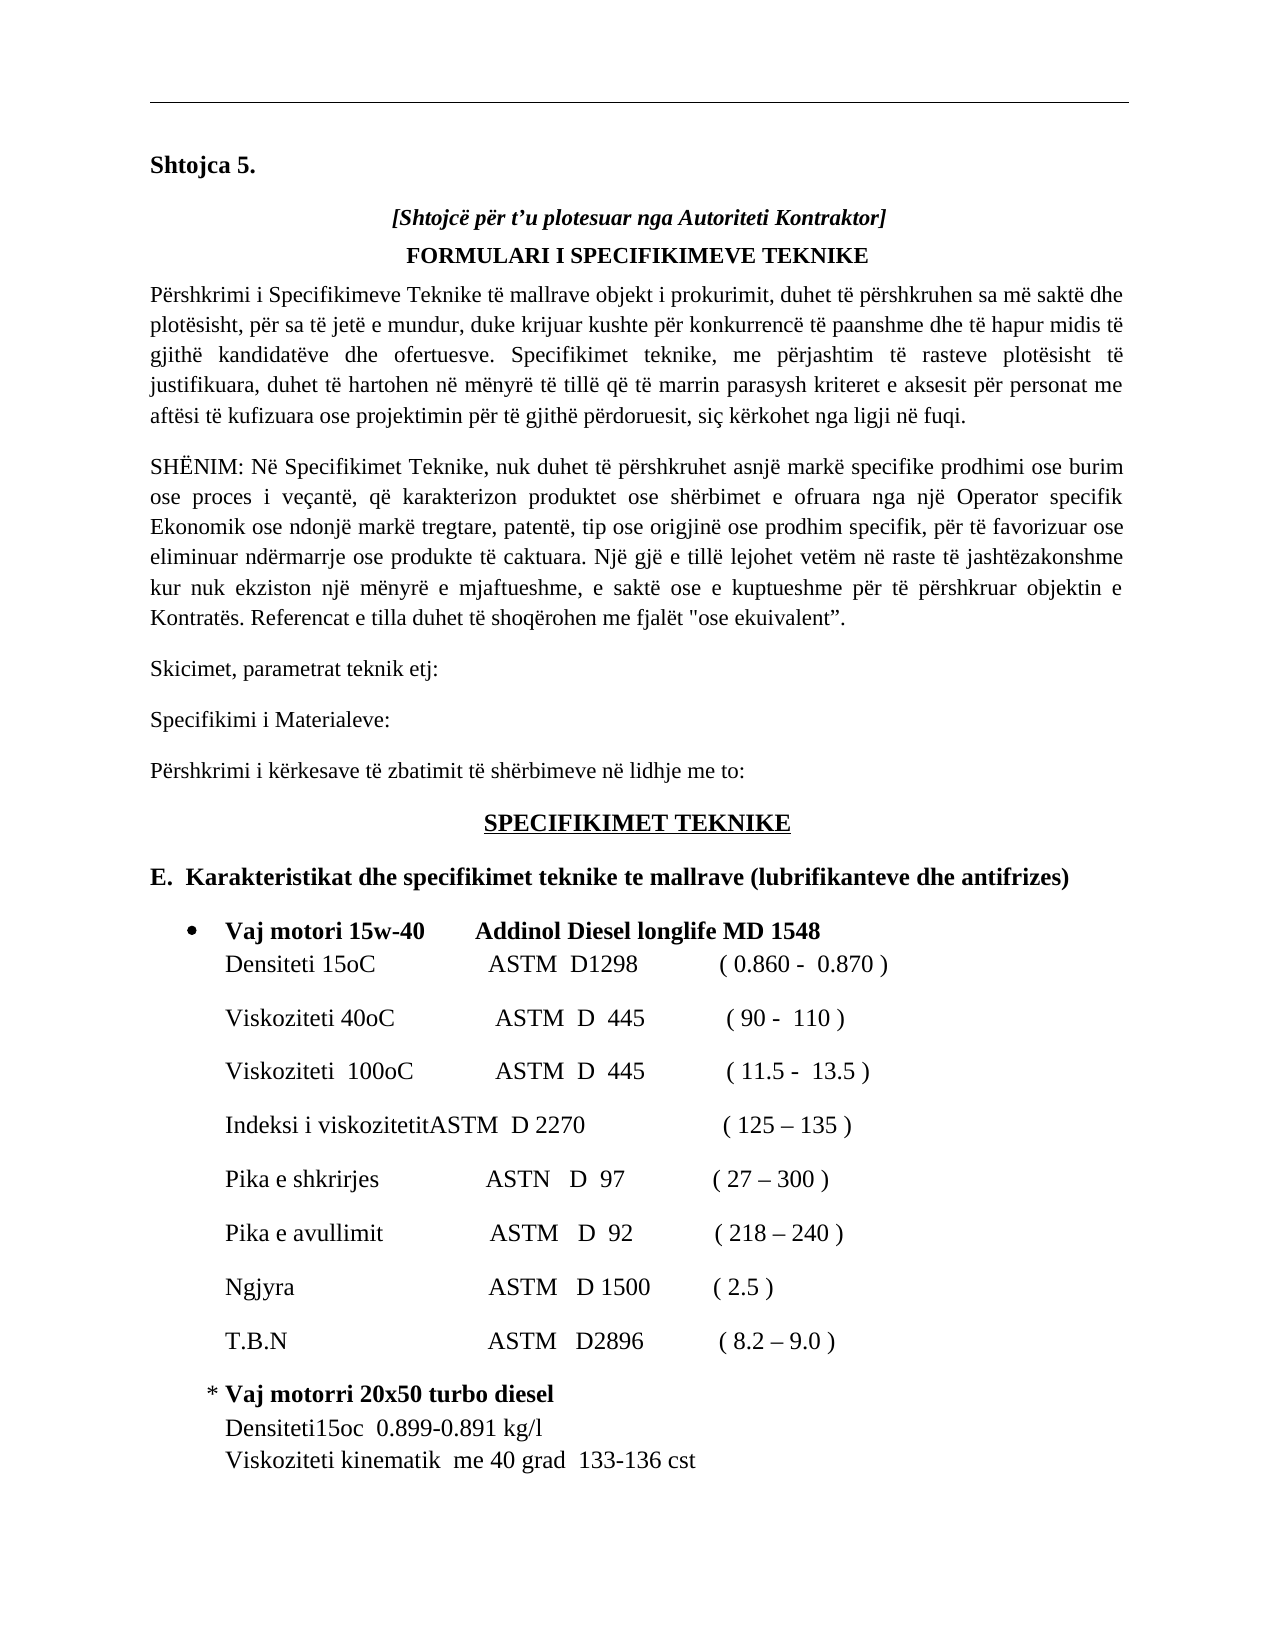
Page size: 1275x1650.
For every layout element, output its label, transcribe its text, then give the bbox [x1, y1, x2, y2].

text SPECIFIKIMET TEKNIKE [150, 808, 1125, 837]
text Viskoziteti 40oC ASTM D 445 ( 90 - 110 ) [225, 1003, 1125, 1031]
text Indeksi i viskozitetitASTM D 2270 ( 125 – 135 ) [225, 1110, 1125, 1139]
text Përshkrimi i Specifikimeve Teknike të mallrave objekt i prokurimit, duhet të përshkruhen sa më saktë dhe plotësisht, për sa të jetë e mundur, duke krijuar kushte për konkurrencë të paanshme dhe të hapur midis të gjithë kandidatëve dhe ofertuesve. Specifikimet teknike, me përjashtim të rasteve plotësisht të justifikuara, duhet të hartohen në mënyrë të tillë që të marrin parasysh kriteret e aksesit për personat me aftësi të kufizuara ose projektimin për të gjithë përdoruesit, siç kërkohet nga ligji në fuqi. [150, 281, 1125, 428]
text Viskoziteti 100oC ASTM D 445 ( 11.5 - 13.5 ) [225, 1056, 1125, 1085]
list Viskoziteti kinematik me 40 grad 133-136 cst [225, 1446, 1125, 1474]
text FORMULARI I SPECIFIKIMEVE TEKNIKE [150, 242, 1125, 269]
text Pika e shkrirjes ASTN D 97 ( 27 – 300 ) [225, 1164, 1125, 1193]
text Përshkrimi i kërkesave të zbatimit të shërbimeve në lidhje me to: [150, 757, 1125, 783]
text Ngjyra ASTM D 1500 ( 2.5 ) [225, 1272, 1125, 1301]
list Vaj motori 15w-40 Addinol Diesel longlife MD 1548 [187, 916, 1125, 944]
list * Vaj motorri 20x50 turbo diesel [206, 1379, 1125, 1408]
text T.B.N ASTM D2896 ( 8.2 – 9.0 ) [225, 1326, 1125, 1354]
text E. Karakteristikat dhe specifikimet teknike te mallrave (lubrifikanteve dhe antifrizes) [150, 862, 1125, 891]
text Skicimet, parametrat teknik etj: [150, 655, 1125, 681]
text [Shtojcë për t’u plotesuar nga Autoriteti Kontraktor] [150, 204, 1125, 230]
text Pika e avullimit ASTM D 92 ( 218 – 240 ) [225, 1218, 1125, 1247]
text SHËNIM: Në Specifikimet Teknike, nuk duhet të përshkruhet asnjë markë specifike prodhimi ose burim ose proces i veçantë, që karakterizon produktet ose shërbimet e ofruara nga një Operator specifik Ekonomik ose ndonjë markë tregtare, patentë, tip ose origjinë ose prodhim specifik, për të favorizuar ose eliminuar ndërmarrje ose produkte të caktuara. Një gjë e tillë lejohet vetëm në raste të jashtëzakonshme kur nuk ekziston një mënyrë e mjaftueshme, e saktë ose e kuptueshme për të përshkruar objektin e Kontratës. Referencat e tilla duhet të shoqërohen me fjalët "ose ekuivalent”. [150, 453, 1125, 630]
text Shtojca 5. [150, 150, 1125, 179]
list Densiteti15oc 0.899-0.891 kg/l [225, 1413, 1125, 1441]
text Specifikimi i Materialeve: [150, 706, 1125, 732]
text Densiteti 15oC ASTM D1298 ( 0.860 - 0.870 ) [225, 949, 1125, 977]
